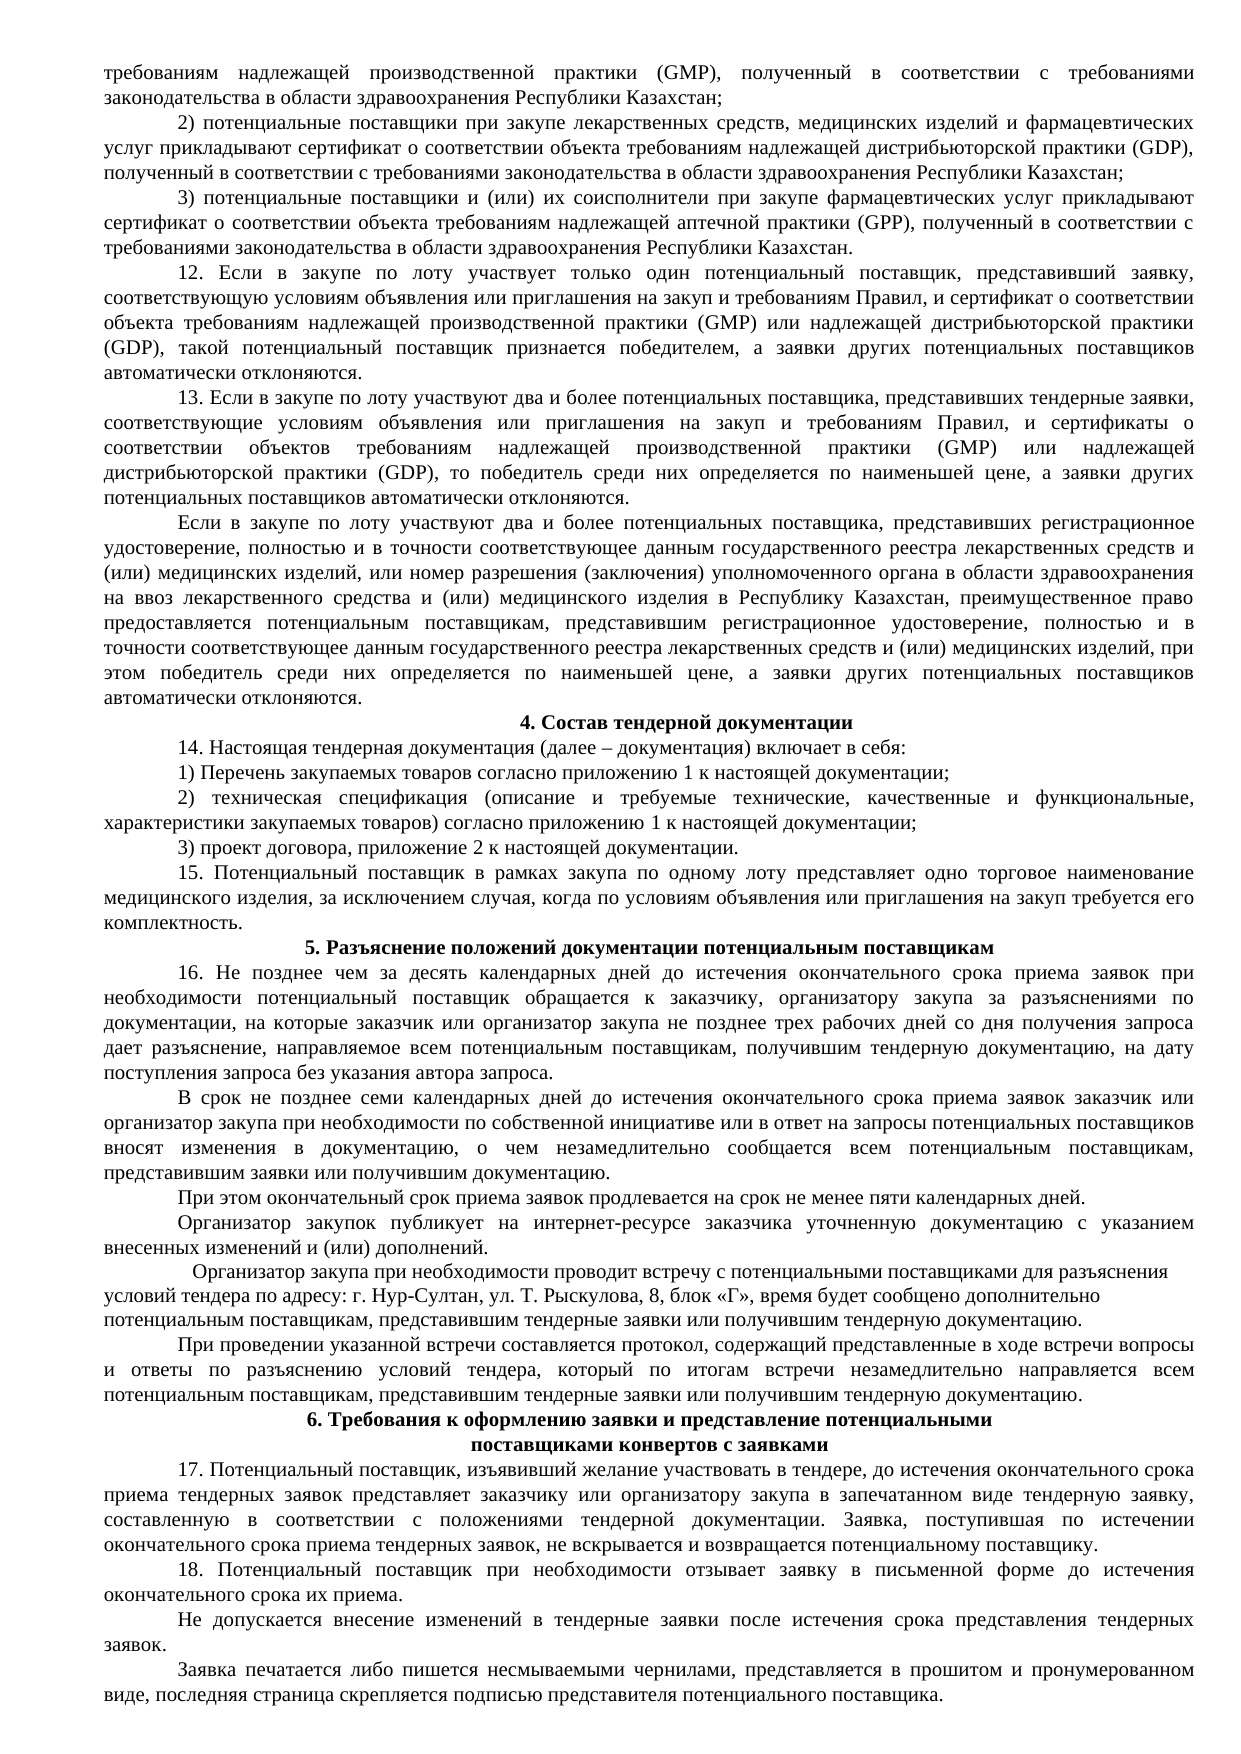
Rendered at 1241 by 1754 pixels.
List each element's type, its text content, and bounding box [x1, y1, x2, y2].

text 13. Если в закупе по лоту участвуют два и более потенциальных поставщика, представивших тендерные заявки, соответствующие условиям объявления или приглашения на закуп и требованиям Правил, и сертификаты о соответствии объектов требованиям надлежащей производственной практики (GMP) или надлежащей дистрибьюторской практики (GDP), то победитель среди них определяется по наименьшей цене, а заявки других потенциальных поставщиков автоматически отклоняются. [103, 384, 1196, 509]
text поставщиками конвертов с заявками [103, 1431, 1196, 1456]
text 4. Состав тендерной документации [103, 709, 1196, 734]
text 1) Перечень закупаемых товаров согласно приложению 1 к настоящей документации; [103, 759, 1196, 784]
text 12. Если в закупе по лоту участвует только один потенциальный поставщик, представивший заявку, соответствующую условиям объявления или приглашения на закуп и требованиям Правил, и сертификат о соответствии объекта требованиям надлежащей производственной практики (GMP) или надлежащей дистрибьюторской практики (GDP), такой потенциальный поставщик признается победителем, а заявки других потенциальных поставщиков автоматически отклоняются. [103, 259, 1196, 384]
text Организатор закупок публикует на интернет-ресурсе заказчика уточненную документацию с указанием внесенных изменений и (или) дополнений. [103, 1209, 1196, 1259]
text В срок не позднее семи календарных дней до истечения окончательного срока приема заявок заказчик или организатор закупа при необходимости по собственной инициативе или в ответ на запросы потенциальных поставщиков вносят изменения в документацию, о чем незамедлительно сообщается всем потенциальным поставщикам, представившим заявки или получившим документацию. [103, 1084, 1196, 1184]
text 17. Потенциальный поставщик, изъявивший желание участвовать в тендере, до истечения окончательного срока приема тендерных заявок представляет заказчику или организатору закупа в запечатанном виде тендерную заявку, составленную в соответствии с положениями тендерной документации. Заявка, поступившая по истечении окончательного срока приема тендерных заявок, не вскрывается и возвращается потенциальному поставщику. [103, 1456, 1196, 1556]
text При проведении указанной встречи составляется протокол, содержащий представленные в ходе встречи вопросы и ответы по разъяснению условий тендера, который по итогам встречи незамедлительно направляется всем потенциальным поставщикам, представившим тендерные заявки или получившим тендерную документацию. [103, 1331, 1196, 1406]
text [103, 59, 1196, 109]
text Заявка печатается либо пишется несмываемыми чернилами, представляется в прошитом и пронумерованном виде, последняя страница скрепляется подписью представителя потенциального поставщика. [103, 1656, 1196, 1706]
text 16. Не позднее чем за десять календарных дней до истечения окончательного срока приема заявок при необходимости потенциальный поставщик обращается к заказчику, организатору закупа за разъяснениями по документации, на которые заказчик или организатор закупа не позднее трех рабочих дней со дня получения запроса дает разъяснение, направляемое всем потенциальным поставщикам, получившим тендерную документацию, на дату поступления запроса без указания автора запроса. [103, 1058, 1196, 1084]
text 5. Разъяснение положений документации потенциальным поставщикам [103, 934, 1196, 959]
text 15. Потенциальный поставщик в рамках закупа по одному лоту представляет одно торговое наименование медицинского изделия, за исключением случая, когда по условиям объявления или приглашения на закуп требуется его комплектность. [103, 859, 1196, 894]
text 18. Потенциальный поставщик при необходимости отзывает заявку в письменной форме до истечения окончательного срока их приема. [103, 1556, 1196, 1606]
text 2) потенциальные поставщики при закупе лекарственных средств, медицинских изделий и фармацевтических услуг прикладывают сертификат о соответствии объекта требованиям надлежащей дистрибьюторской практики (GDP), полученный в соответствии с требованиями законодательства в области здравоохранения Республики Казахстан; [103, 109, 1196, 184]
text 6. Требования к оформлению заявки и представление потенциальными [103, 1406, 1196, 1431]
text Организатор закупа при необходимости проводит встречу с потенциальными поставщиками для разъяснения условий тендера по адресу: г. Нур-Султан, ул. Т. Рыскулова, 8, блок «Г», время будет сообщено дополнительно потенциальным поставщикам, представившим тендерные заявки или получившим тендерную документацию. [103, 1259, 1196, 1331]
text 2) техническая спецификация (описание и требуемые технические, качественные и функциональные, характеристики закупаемых товаров) согласно приложению 1 к настоящей документации; [103, 784, 1196, 834]
text Если в закупе по лоту участвуют два и более потенциальных поставщика, представивших регистрационное удостоверение, полностью и в точности соответствующее данным государственного реестра лекарственных средств и (или) медицинских изделий, или номер разрешения (заключения) уполномоченного органа в области здравоохранения на ввоз лекарственного средства и (или) медицинского изделия в Республику Казахстан, преимущественное право предоставляется потенциальным поставщикам, представившим регистрационное удостоверение, полностью и в точности соответствующее данным государственного реестра лекарственных средств и (или) медицинских изделий, при этом победитель среди них определяется по наименьшей цене, а заявки других потенциальных поставщиков автоматически отклоняются. [103, 509, 1196, 709]
text 14. Настоящая тендерная документация (далее – документация) включает в себя: [103, 734, 1196, 759]
text 15. Потенциальный поставщик в рамках закупа по одному лоту представляет одно торговое наименование медицинского изделия, за исключением случая, когда по условиям объявления или приглашения на закуп требуется его комплектность. [103, 895, 1196, 934]
text 3) потенциальные поставщики и (или) их соисполнители при закупе фармацевтических услуг прикладывают сертификат о соответствии объекта требованиям надлежащей аптечной практики (GPP), полученный в соответствии с требованиями законодательства в области здравоохранения Республики Казахстан. [103, 184, 1196, 259]
text При этом окончательный срок приема заявок продлевается на срок не менее пяти календарных дней. [103, 1184, 1196, 1209]
text 16. Не позднее чем за десять календарных дней до истечения окончательного срока приема заявок при необходимости потенциальный поставщик обращается к заказчику, организатору закупа за разъяснениями по документации, на которые заказчик или организатор закупа не позднее трех рабочих дней со дня получения запроса дает разъяснение, направляемое всем потенциальным поставщикам, получившим тендерную документацию, на дату поступления запроса без указания автора запроса. [103, 959, 1196, 994]
text 3) проект договора, приложение 2 к настоящей документации. [103, 834, 1196, 859]
text Не допускается внесение изменений в тендерные заявки после истечения срока представления тендерных заявок. [103, 1606, 1196, 1656]
